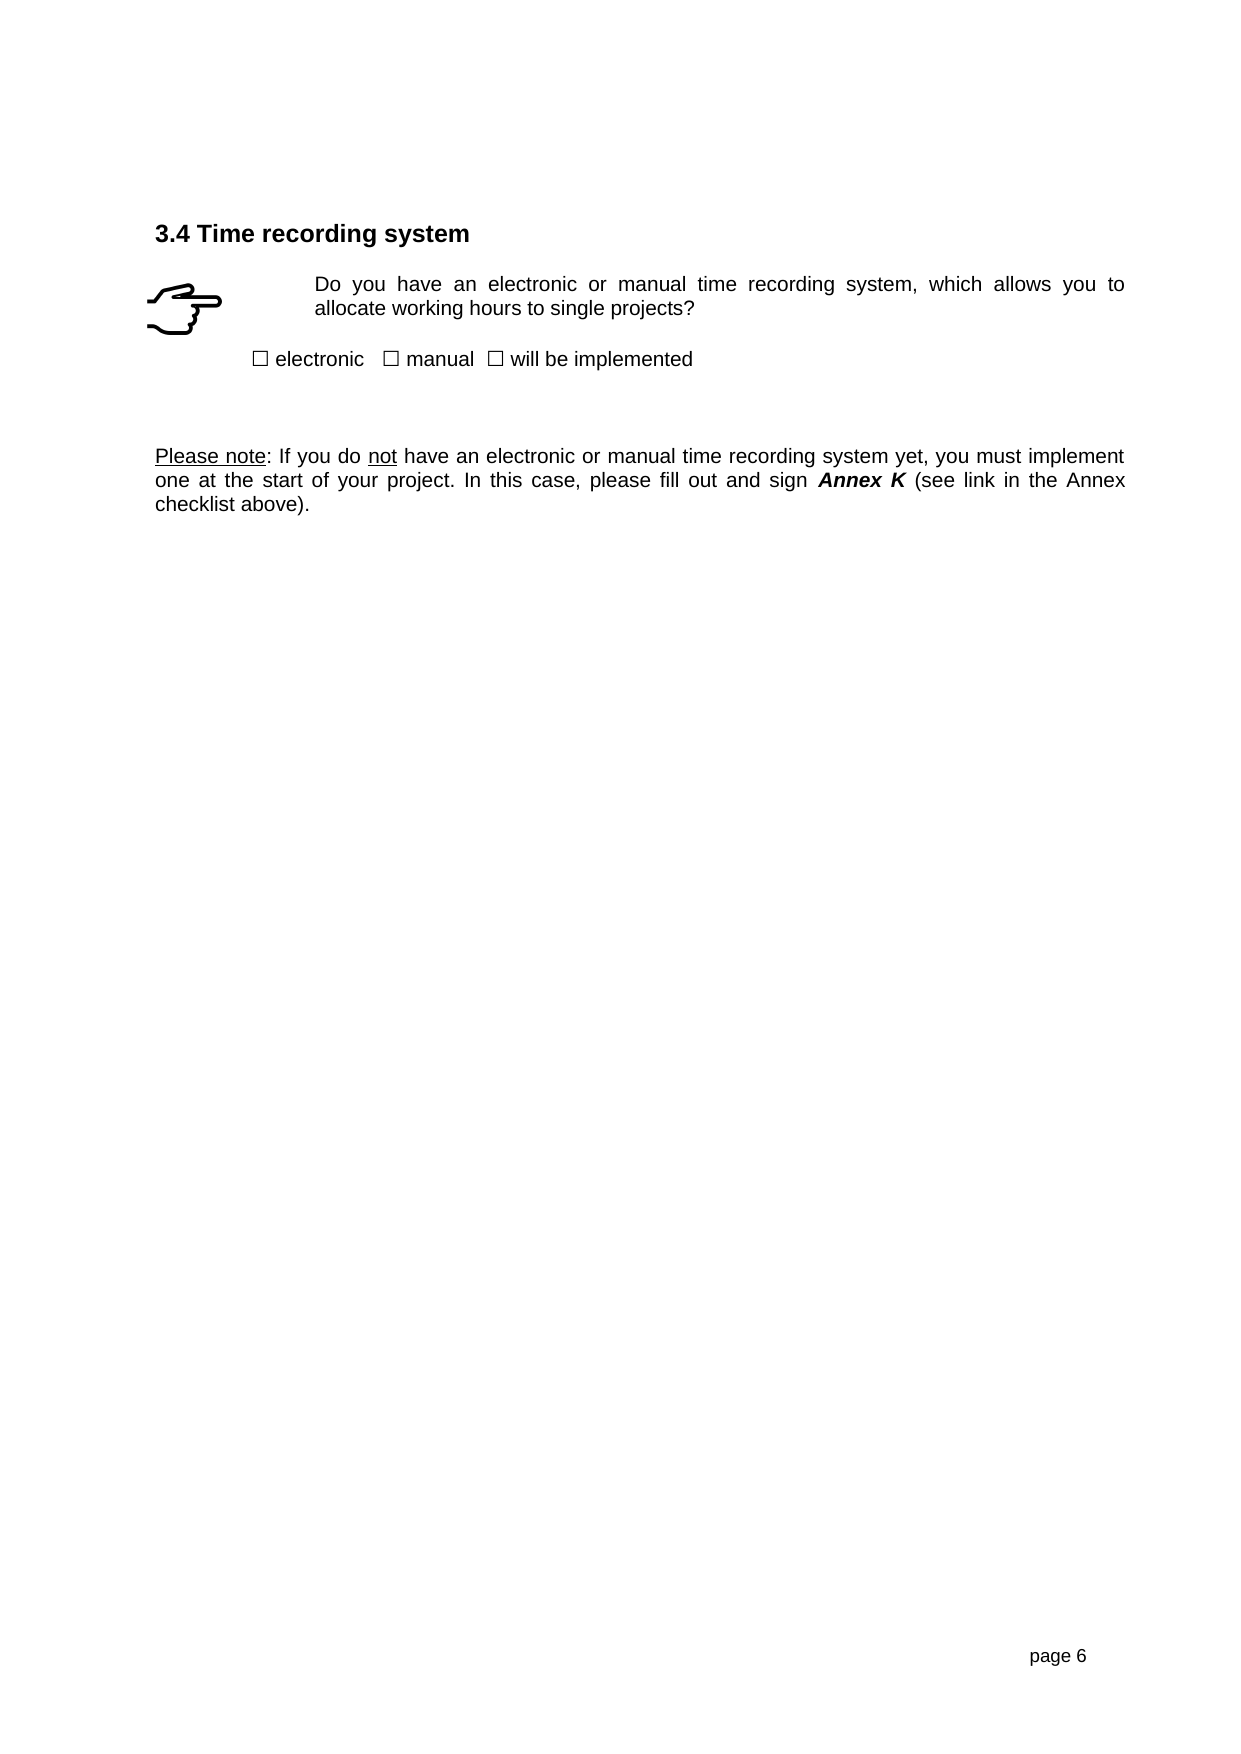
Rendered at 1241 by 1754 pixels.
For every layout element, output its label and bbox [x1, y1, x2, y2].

table_header [144, 171, 1137, 540]
picture [143, 274, 222, 341]
